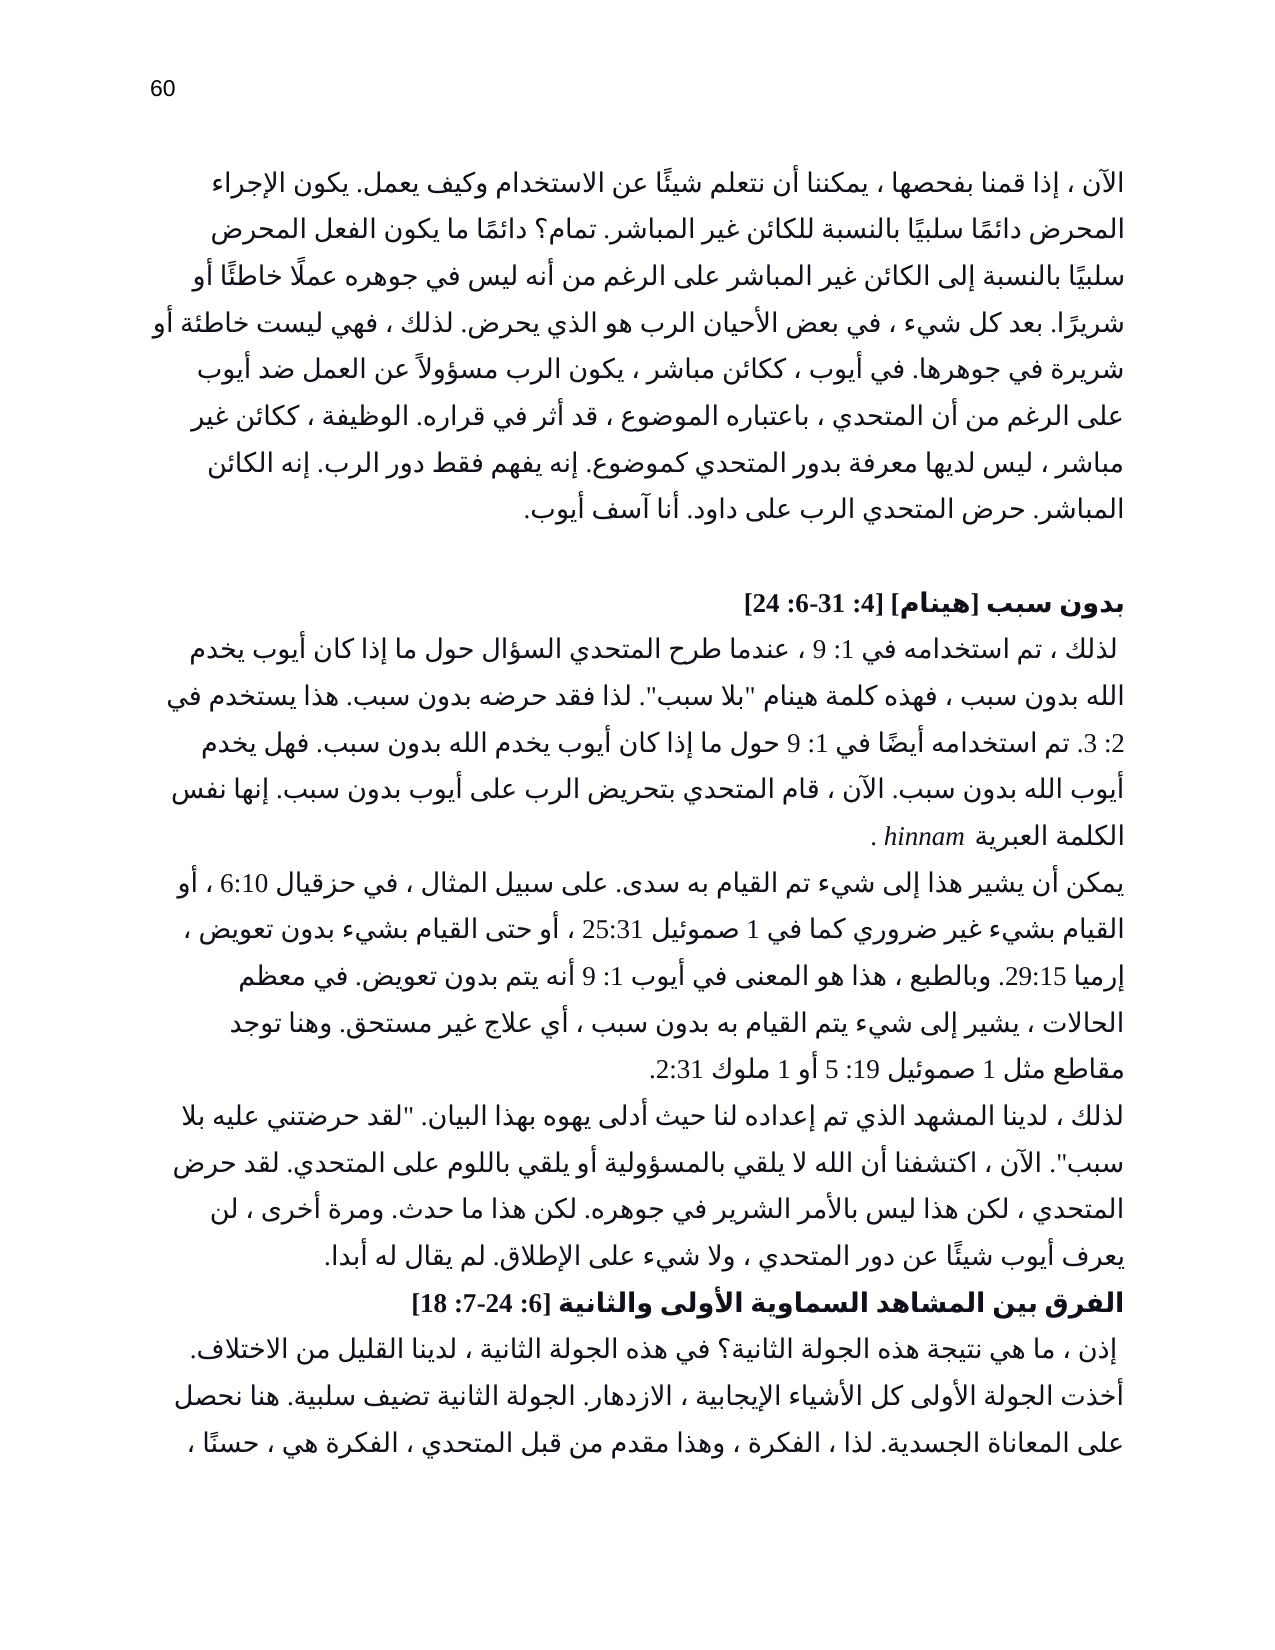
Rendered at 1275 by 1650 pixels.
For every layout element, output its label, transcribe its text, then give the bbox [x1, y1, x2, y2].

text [150, 1333, 1125, 1458]
text الآن ، إذا قمنا بفحصها ، يمكننا أن نتعلم شيئًا عن الاستخدام وكيف يعمل. يكون الإجراء المحرض دائمًا سلبيًا بالنسبة للكائن غير المباشر. تمام؟ دائمًا ما يكون الفعل المحرض سلبيًا بالنسبة إلى الكائن غير المباشر على الرغم من أنه ليس في جوهره عملًا خاطئًا أو شريرًا. بعد كل شيء ، في بعض الأحيان الرب هو الذي يحرض. لذلك ، فهي ليست خاطئة أو شريرة في جوهرها. في أيوب ، ككائن مباشر ، يكون الرب مسؤولاً عن العمل ضد أيوب على الرغم من أن المتحدي ، باعتباره الموضوع ، قد أثر في قراره. الوظيفة ، ككائن غير مباشر ، ليس لديها معرفة بدور المتحدي كموضوع. إنه يفهم فقط دور الرب. إنه الكائن المباشر. حرض المتحدي الرب على داود. أنا آسف أيوب. [150, 167, 1125, 525]
text لذلك ، تم استخدامه في 1: 9 ، عندما طرح المتحدي السؤال حول ما إذا كان أيوب يخدم الله بدون سبب ، فهذه كلمة هينام "بلا سبب". لذا فقد حرضه بدون سبب. هذا يستخدم في 2: 3. تم استخدامه أيضًا في 1: 9 حول ما إذا كان أيوب يخدم الله بدون سبب. فهل يخدم أيوب الله بدون سبب. الآن ، قام المتحدي بتحريض الرب على أيوب بدون سبب. إنها نفس الكلمة العبرية hinnam . [150, 633, 1125, 851]
text الفرق بين المشاهد السماوية الأولى والثانية [6: 24-7: 18] [150, 1287, 1125, 1318]
text بدون سبب [هينام] [4: 31-6: 24] [150, 587, 1125, 618]
text يمكن أن يشير هذا إلى شيء تم القيام به سدى. على سبيل المثال ، في حزقيال 6:10 ، أو القيام بشيء غير ضروري كما في 1 صموئيل 25:31 ، أو حتى القيام بشيء بدون تعويض ، إرميا 29:15. وبالطبع ، هذا هو المعنى في أيوب 1: 9 أنه يتم بدون تعويض. في معظم الحالات ، يشير إلى شيء يتم القيام به بدون سبب ، أي علاج غير مستحق. وهنا توجد مقاطع مثل 1 صموئيل 19: 5 أو 1 ملوك 2:31. [150, 867, 1125, 1085]
text لذلك ، لدينا المشهد الذي تم إعداده لنا حيث أدلى يهوه بهذا البيان. "لقد حرضتني عليه بلا سبب". الآن ، اكتشفنا أن الله لا يلقي بالمسؤولية أو يلقي باللوم على المتحدي. لقد حرض المتحدي ، لكن هذا ليس بالأمر الشرير في جوهره. لكن هذا ما حدث. ومرة أخرى ، لن يعرف أيوب شيئًا عن دور المتحدي ، ولا شيء على الإطلاق. لم يقال له أبدا. [150, 1100, 1125, 1271]
